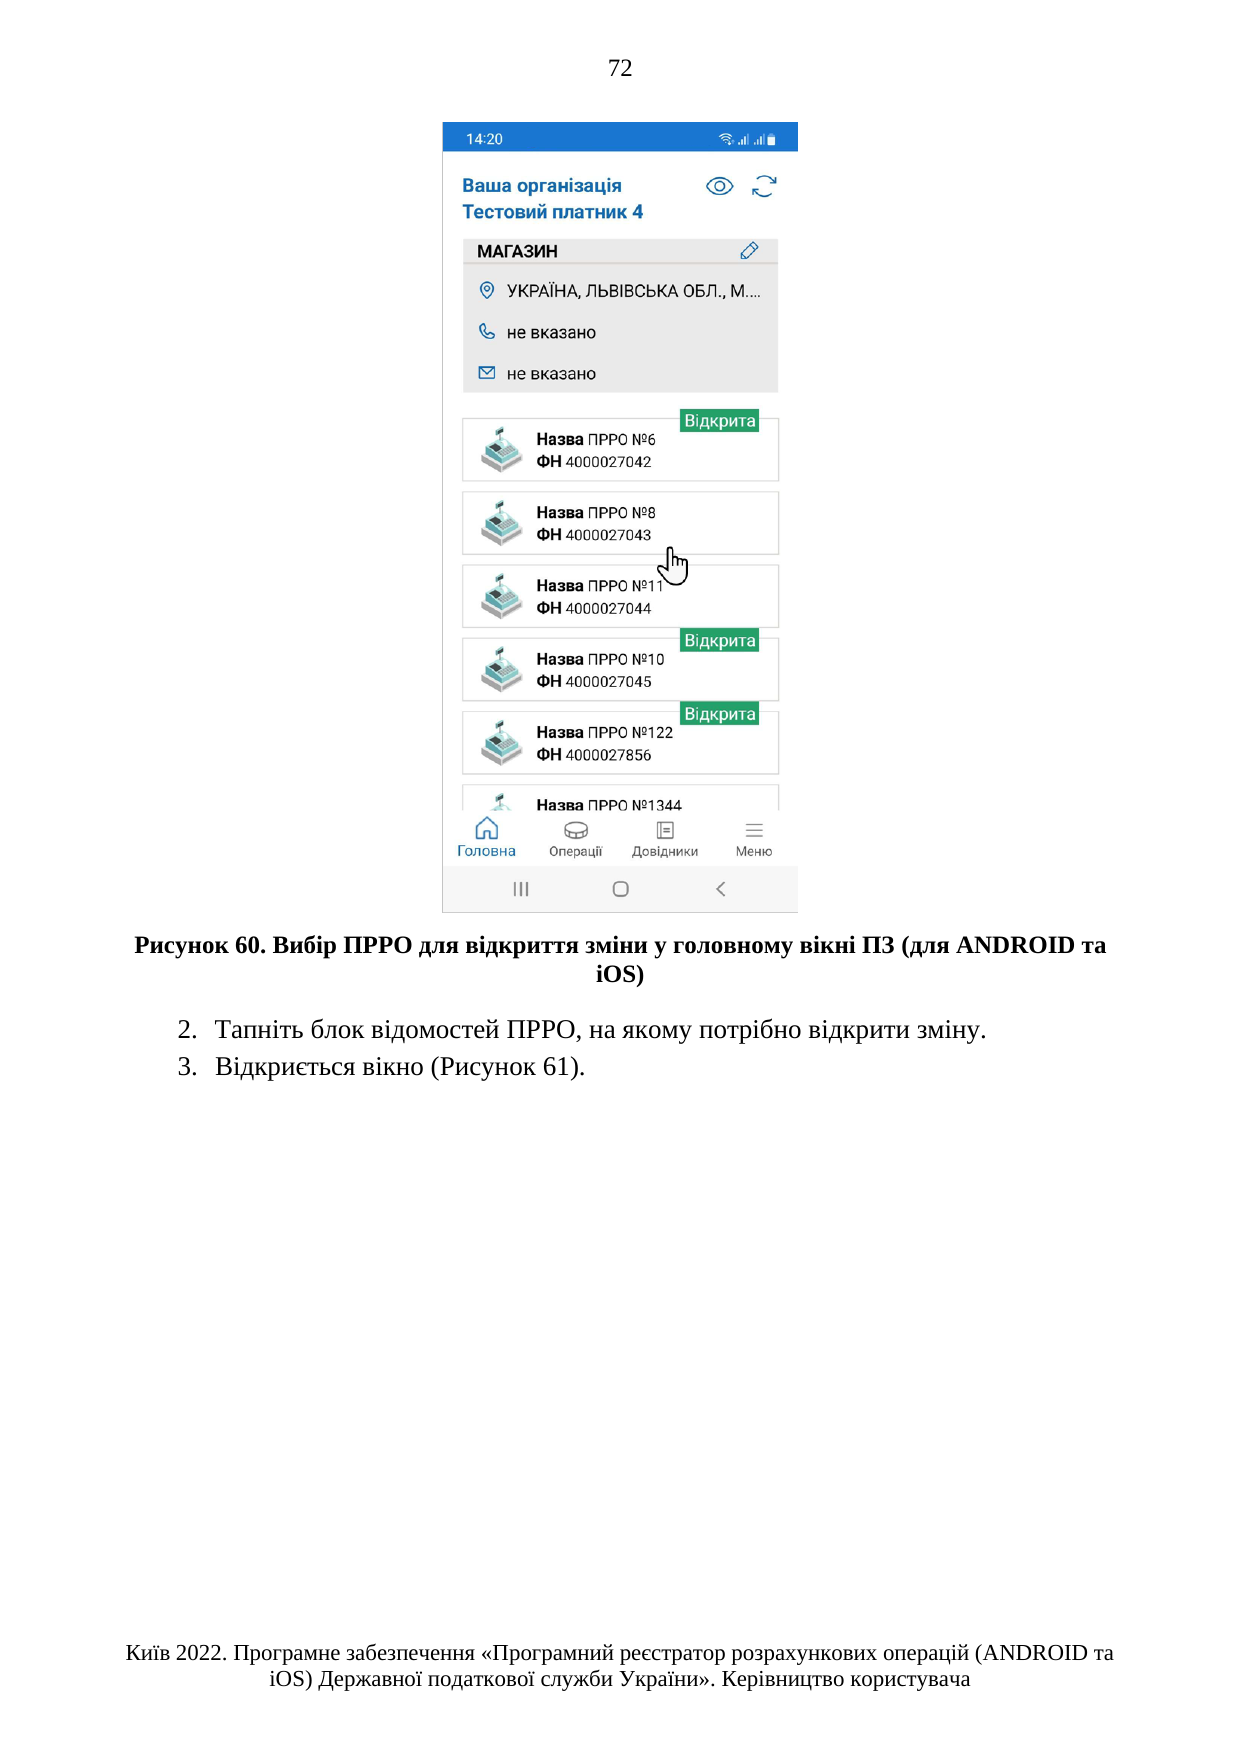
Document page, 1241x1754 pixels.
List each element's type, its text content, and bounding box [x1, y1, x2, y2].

text Рисунок 60. Вибір ПРРО для відкриття зміни у головному вікні ПЗ (для ANDROID та iOS) [118, 931, 1122, 988]
picture [442, 122, 798, 913]
list Відкриється вікно (Рисунок 61). [177, 1050, 1122, 1081]
list Тапніть блок відомостей ПРРО, на якому потрібно відкрити зміну. [177, 1013, 1122, 1044]
